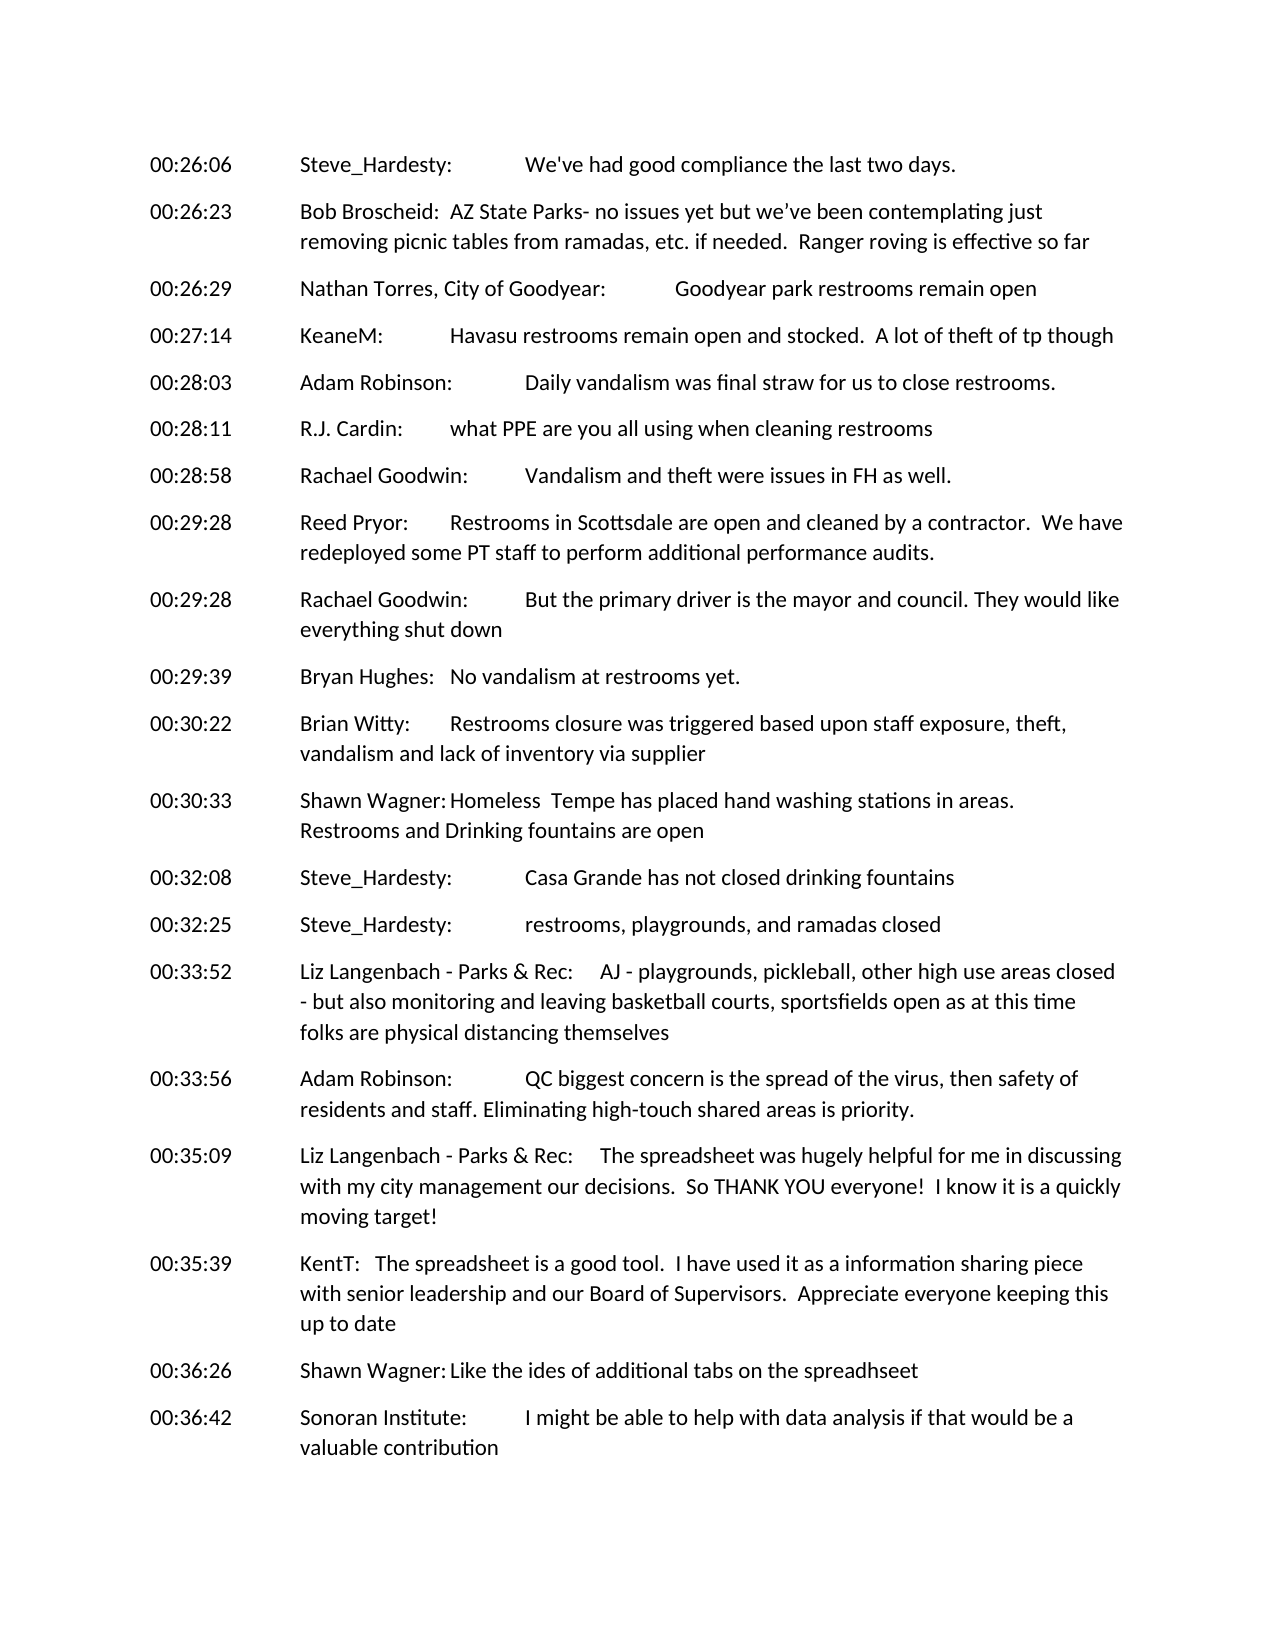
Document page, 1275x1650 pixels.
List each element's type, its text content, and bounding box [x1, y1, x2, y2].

text 00:26:23 Bob Broscheid: AZ State Parks- no issues yet but we’ve been contemplating just removing picnic tables from ramadas, etc. if needed. Ranger roving is effective so far [150, 197, 1125, 255]
text 00:33:56 Adam Robinson: QC biggest concern is the spread of the virus, then safety of residents and staff. Eliminating high-touch shared areas is priority. [150, 1064, 1125, 1123]
text 00:30:22 Brian Witty: Restrooms closure was triggered based upon staff exposure, theft, vandalism and lack of inventory via supplier [150, 709, 1125, 768]
text 00:32:25 Steve_Hardesty: restrooms, playgrounds, and ramadas closed [150, 910, 1125, 938]
text 00:36:26 Shawn Wagner: Like the ides of additional tabs on the spreadhseet [150, 1356, 1125, 1384]
text 00:33:52 Liz Langenbach - Parks & Rec: AJ - playgrounds, pickleball, other high use areas closed - but also monitoring and leaving basketball courts, sportsfields open as at this time folks are physical distancing themselves [150, 957, 1125, 1046]
text 00:27:14 KeaneM: Havasu restrooms remain open and stocked. A lot of theft of tp though [150, 321, 1125, 349]
text 00:35:39 KentT: The spreadsheet is a good tool. I have used it as a information sharing piece with senior leadership and our Board of Supervisors. Appreciate everyone keeping this up to date [150, 1249, 1125, 1337]
text 00:29:28 Reed Pryor: Restrooms in Scottsdale are open and cleaned by a contractor. We have redeployed some PT staff to perform additional performance audits. [150, 508, 1125, 567]
text 00:29:39 Bryan Hughes: No vandalism at restrooms yet. [150, 662, 1125, 691]
text 00:28:03 Adam Robinson: Daily vandalism was final straw for us to close restrooms. [150, 368, 1125, 396]
text 00:32:08 Steve_Hardesty: Casa Grande has not closed drinking fountains [150, 863, 1125, 892]
text 00:30:33 Shawn Wagner: Homeless Tempe has placed hand washing stations in areas. Restrooms and Drinking fountains are open [150, 786, 1125, 845]
text 00:36:42 Sonoran Institute: I might be able to help with data analysis if that would be a valuable contribution [150, 1403, 1125, 1461]
text 00:26:29 Nathan Torres, City of Goodyear: Goodyear park restrooms remain open [150, 274, 1125, 302]
text 00:26:06 Steve_Hardesty: We've had good compliance the last two days. [150, 150, 1125, 178]
text 00:28:58 Rachael Goodwin: Vandalism and theft were issues in FH as well. [150, 461, 1125, 489]
text 00:35:09 Liz Langenbach - Parks & Rec: The spreadsheet was hugely helpful for me in discussing with my city management our decisions. So THANK YOU everyone! I know it is a quickly moving target! [150, 1142, 1125, 1230]
text 00:29:28 Rachael Goodwin: But the primary driver is the mayor and council. They would like everything shut down [150, 585, 1125, 644]
text 00:28:11 R.J. Cardin: what PPE are you all using when cleaning restrooms [150, 414, 1125, 443]
